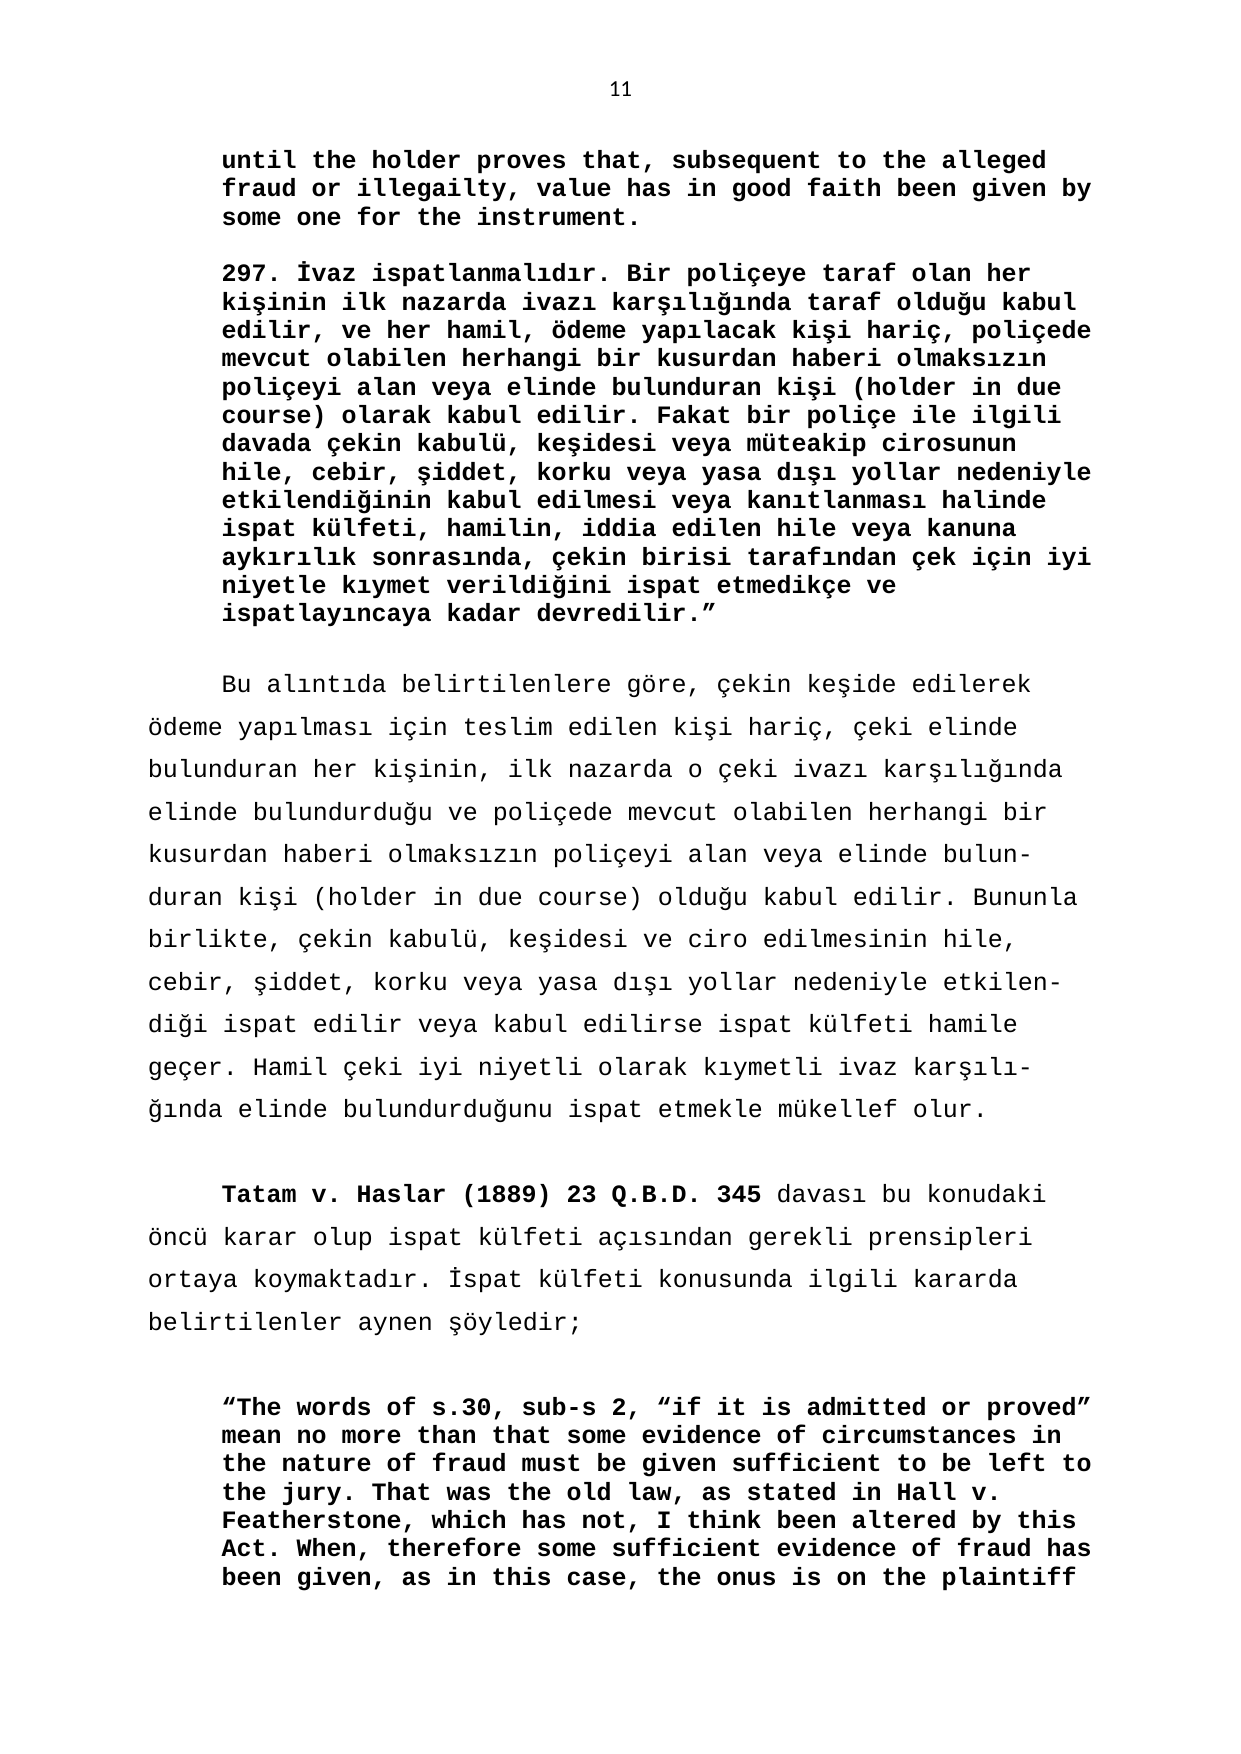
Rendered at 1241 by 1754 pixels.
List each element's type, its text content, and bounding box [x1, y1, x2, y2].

text 297. İvaz ispatlanmalıdır. Bir poliçeye taraf olan her kişinin ilk nazarda ivazı karşılığında taraf olduğu kabul edilir, ve her hamil, ödeme yapılacak kişi hariç, poliçede mevcut olabilen herhangi bir kusurdan haberi olmaksızın poliçeyi alan veya elinde bulunduran kişi (holder in due course) olarak kabul edilir. Fakat bir poliçe ile ilgili davada çekin kabulü, keşidesi veya müteakip cirosunun hile, cebir, şiddet, korku veya yasa dışı yollar nedeniyle etkilendiğinin kabul edilmesi veya kanıtlanması halinde ispat külfeti, hamilin, iddia edilen hile veya kanuna aykırılık sonrasında, çekin birisi tarafından çek için iyi niyetle kıymet verildiğini ispat etmedikçe ve ispatlayıncaya kadar devredilir.” [221, 261, 1093, 629]
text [221, 1394, 1093, 1593]
text Tatam v. Haslar (1889) 23 Q.B.D. 345 davası bu konudaki öncü karar olup ispat külfeti açısından gerekli prensipleri ortaya koymaktadır. İspat külfeti konusunda ilgili kararda belirtilenler aynen şöyledir; [148, 1182, 1093, 1338]
text Bu alıntıda belirtilenlere göre, çekin keşide edilerek ödeme yapılması için teslim edilen kişi hariç, çeki elinde bulunduran her kişinin, ilk nazarda o çeki ivazı karşılığında elinde bulundurduğu ve poliçede mevcut olabilen herhangi bir kusurdan haberi olmaksızın poliçeyi alan veya elinde bulun-duran kişi (holder in due course) olduğu kabul edilir. Bununla birlikte, çekin kabulü, keşidesi ve ciro edilmesinin hile, cebir, şiddet, korku veya yasa dışı yollar nedeniyle etkilen-diği ispat edilir veya kabul edilirse ispat külfeti hamile geçer. Hamil çeki iyi niyetli olarak kıymetli ivaz karşılı-ğında elinde bulundurduğunu ispat etmekle mükellef olur. [148, 672, 1093, 1125]
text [221, 148, 1093, 233]
